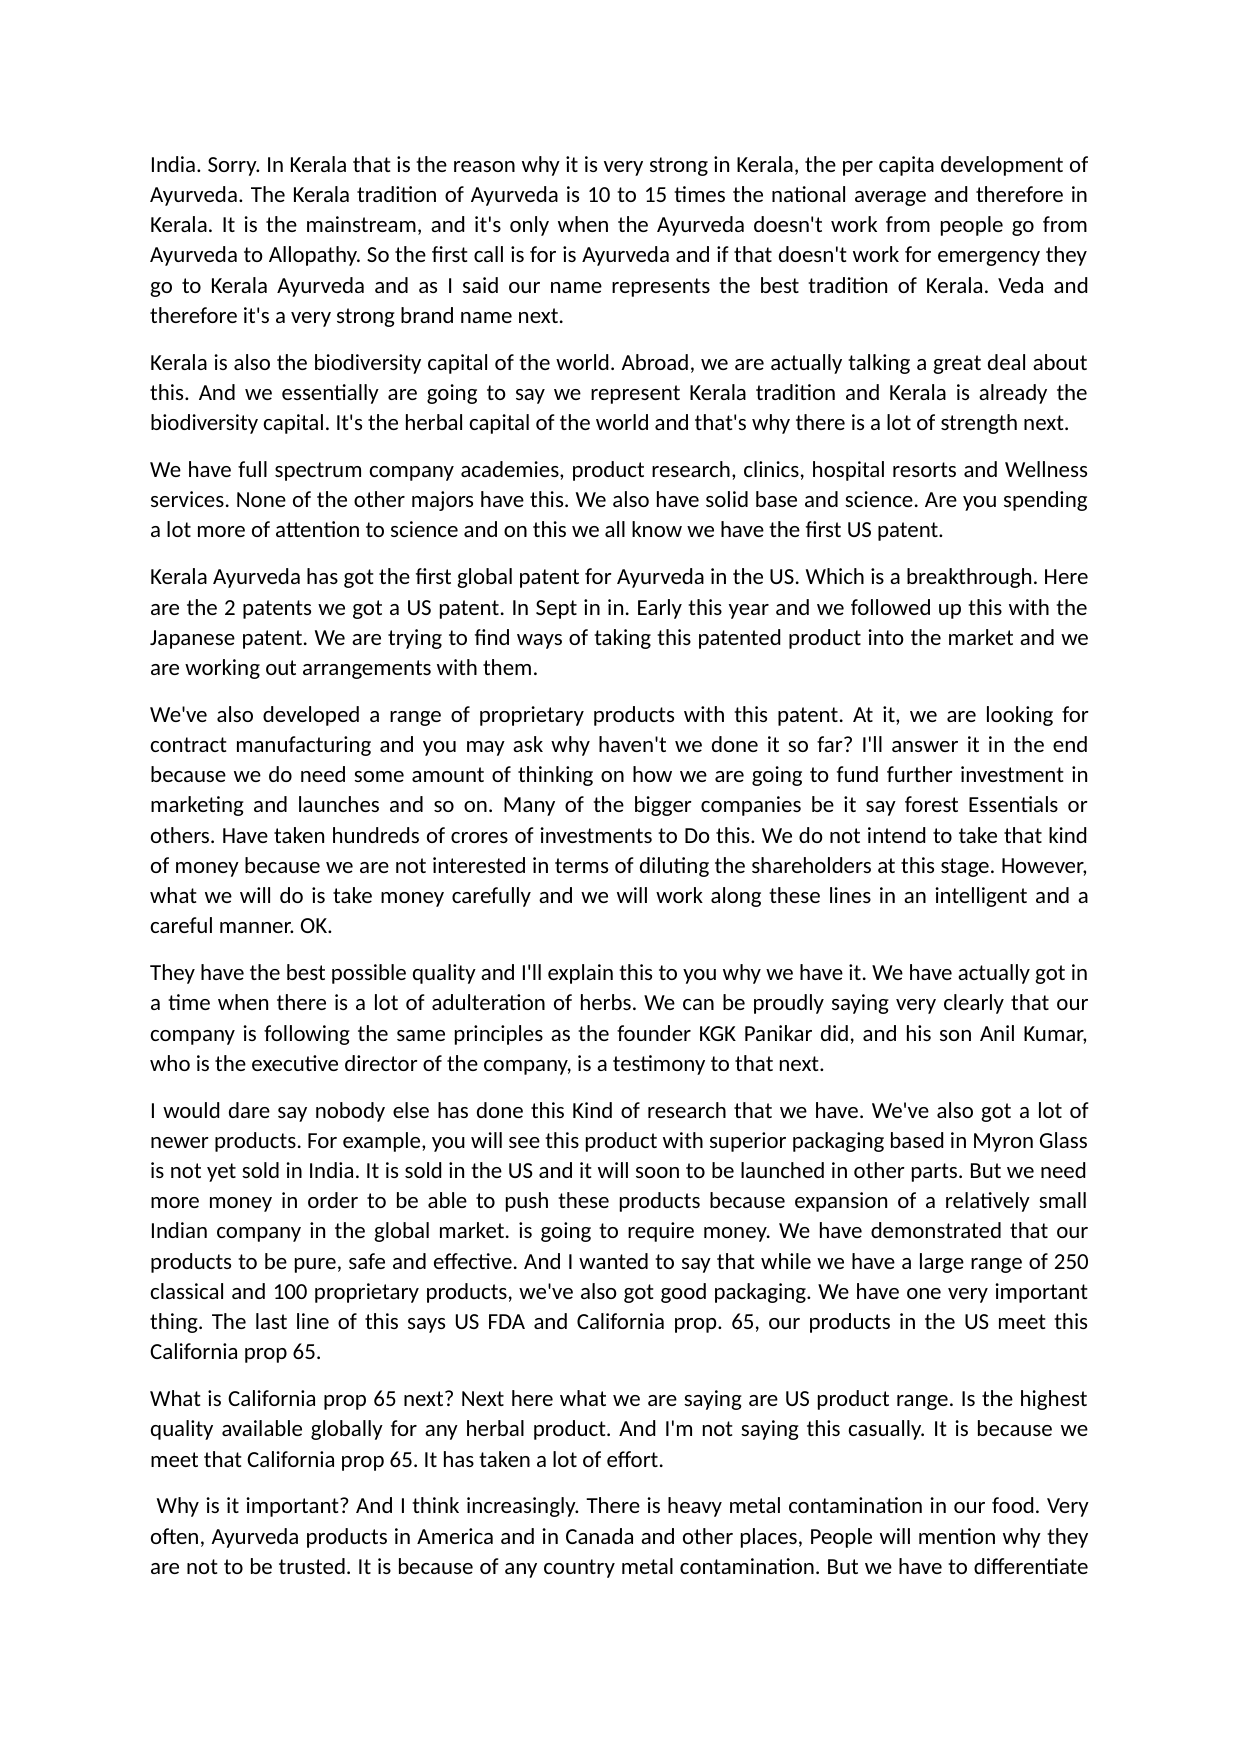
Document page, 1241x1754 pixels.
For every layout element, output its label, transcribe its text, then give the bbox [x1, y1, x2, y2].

text What is California prop 65 next? Next here what we are saying are US product range. Is the highest quality available globally for any herbal product. And I'm not saying this casually. It is because we meet that California prop 65. It has taken a lot of effort. [150, 1384, 1090, 1473]
text They have the best possible quality and I'll explain this to you why we have it. We have actually got in a time when there is a lot of adulteration of herbs. We can be proudly saying very clearly that our company is following the same principles as the founder KGK Panikar did, and his son Anil Kumar, who is the executive director of the company, is a testimony to that next. [150, 958, 1090, 1077]
text Kerala is also the biodiversity capital of the world. Abroad, we are actually talking a great deal about this. And we essentially are going to say we represent Kerala tradition and Kerala is already the biodiversity capital. It's the herbal capital of the world and that's why there is a lot of strength next. [150, 348, 1090, 436]
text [150, 150, 1090, 329]
text We have full spectrum company academies, product research, clinics, hospital resorts and Wellness services. None of the other majors have this. We also have solid base and science. Are you spending a lot more of attention to science and on this we all know we have the first US patent. [150, 455, 1090, 544]
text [150, 1492, 1090, 1580]
text We've also developed a range of proprietary products with this patent. At it, we are looking for contract manufacturing and you may ask why haven't we done it so far? I'll answer it in the end because we do need some amount of thinking on how we are going to fund further investment in marketing and launches and so on. Many of the bigger companies be it say forest Essentials or others. Have taken hundreds of crores of investments to Do this. We do not intend to take that kind of money because we are not interested in terms of diluting the shareholders at this stage. However, what we will do is take money carefully and we will work along these lines in an intelligent and a careful manner. OK. [150, 700, 1090, 939]
text Kerala Ayurveda has got the first global patent for Ayurveda in the US. Which is a breakthrough. Here are the 2 patents we got a US patent. In Sept in in. Early this year and we followed up this with the Japanese patent. We are trying to find ways of taking this patented product into the market and we are working out arrangements with them. [150, 562, 1090, 681]
text I would dare say nobody else has done this Kind of research that we have. We've also got a lot of newer products. For example, you will see this product with superior packaging based in Myron Glass is not yet sold in India. It is sold in the US and it will soon to be launched in other parts. But we need more money in order to be able to push these products because expansion of a relatively small Indian company in the global market. is going to require money. We have demonstrated that our products to be pure, safe and effective. And I wanted to say that while we have a large range of 250 classical and 100 proprietary products, we've also got good packaging. We have one very important thing. The last line of this says US FDA and California prop. 65, our products in the US meet this California prop 65. [150, 1096, 1090, 1366]
